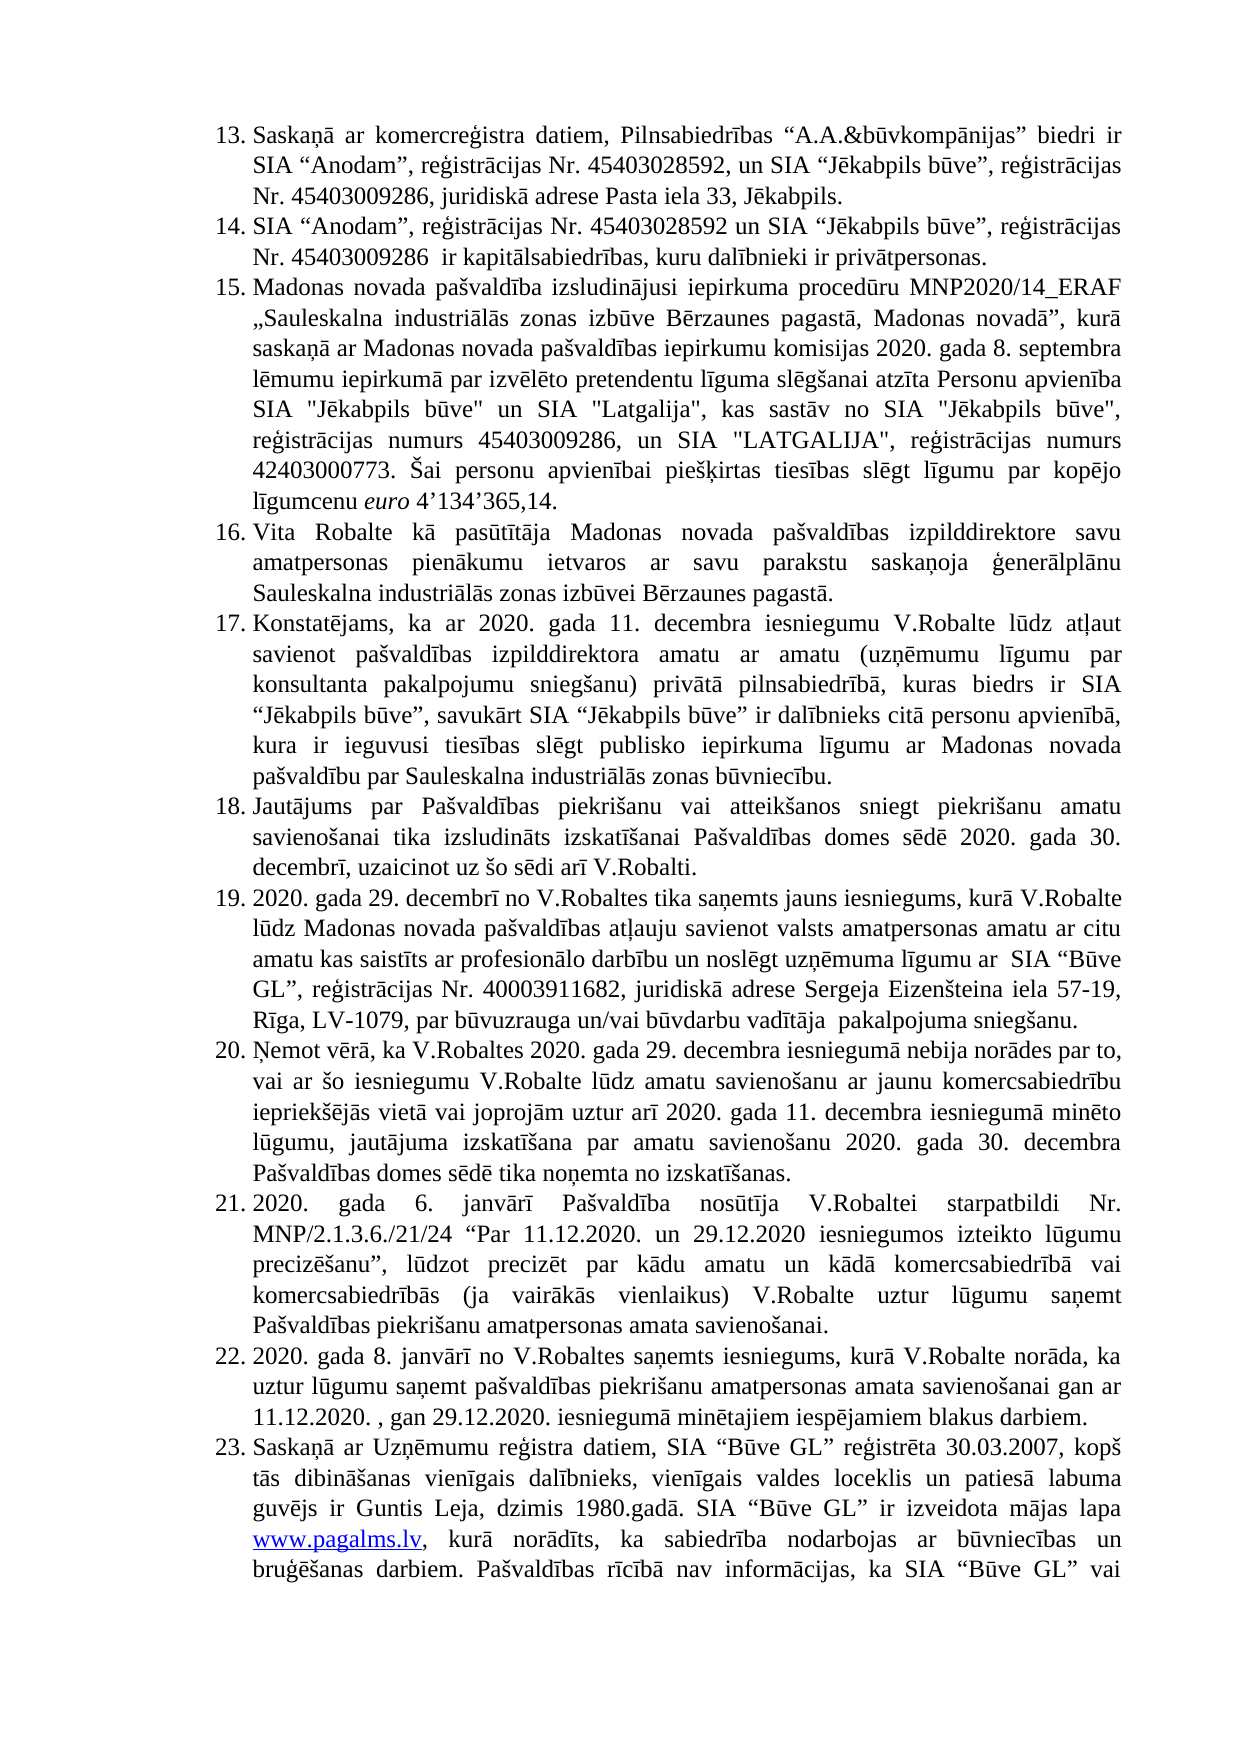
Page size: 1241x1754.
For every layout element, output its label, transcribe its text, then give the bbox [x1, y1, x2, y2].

list 2020. gada 8. janvārī no V.Robaltes saņemts iesniegums, kurā V.Robalte norāda, ka uztur lūgumu saņemt pašvaldības piekrišanu amatpersonas amata savienošanai gan ar 11.12.2020. , gan 29.12.2020. iesniegumā minētajiem iespējamiem blakus darbiem. [215, 1339, 1122, 1431]
list SIA “Anodam”, reģistrācijas Nr. 45403028592 un SIA “Jēkabpils būve”, reģistrācijas Nr. 45403009286 ir kapitālsabiedrības, kuru dalībnieki ir privātpersonas. [215, 210, 1122, 271]
list Saskaņā ar komercreģistra datiem, Pilnsabiedrības “A.A.&būvkompānijas” biedri ir SIA “Anodam”, reģistrācijas Nr. 45403028592, un SIA “Jēkabpils būve”, reģistrācijas Nr. 45403009286, juridiskā adrese Pasta iela 33, Jēkabpils. [215, 118, 1122, 210]
list Vita Robalte kā pasūtītāja Madonas novada pašvaldības izpilddirektore savu amatpersonas pienākumu ietvaros ar savu parakstu saskaņoja ģenerālplānu Sauleskalna industriālās zonas izbūvei Bērzaunes pagastā. [215, 515, 1122, 606]
list Madonas novada pašvaldība izsludinājusi iepirkuma procedūru MNP2020/14_ERAF „Sauleskalna industriālās zonas izbūve Bērzaunes pagastā, Madonas novadā”, kurā saskaņā ar Madonas novada pašvaldības iepirkumu komisijas 2020. gada 8. septembra lēmumu iepirkumā par izvēlēto pretendentu līguma slēgšanai atzīta Personu apvienība SIA "Jēkabpils būve" un SIA "Latgalija", kas sastāv no SIA "Jēkabpils būve", reģistrācijas numurs 45403009286, un SIA "LATGALIJA", reģistrācijas numurs 42403000773. Šai personu apvienībai piešķirtas tiesības slēgt līgumu par kopējo līgumcenu euro 4’134’365,14. [215, 271, 1122, 515]
list 2020. gada 29. decembrī no V.Robaltes tika saņemts jauns iesniegums, kurā V.Robalte lūdz Madonas novada pašvaldības atļauju savienot valsts amatpersonas amatu ar citu amatu kas saistīts ar profesionālo darbību un noslēgt uzņēmuma līgumu ar SIA “Būve GL”, reģistrācijas Nr. 40003911682, juridiskā adrese Sergeja Eizenšteina iela 57-19, Rīga, LV-1079, par būvuzrauga un/vai būvdarbu vadītāja pakalpojuma sniegšanu. [215, 881, 1122, 1034]
list Jautājums par Pašvaldības piekrišanu vai atteikšanos sniegt piekrišanu amatu savienošanai tika izsludināts izskatīšanai Pašvaldības domes sēdē 2020. gada 30. decembrī, uzaicinot uz šo sēdi arī V.Robalti. [215, 789, 1122, 881]
list 2020. gada 6. janvārī Pašvaldība nosūtīja V.Robaltei starpatbildi Nr. MNP/2.1.3.6./21/24 “Par 11.12.2020. un 29.12.2020 iesniegumos izteikto lūgumu precizēšanu”, lūdzot precizēt par kādu amatu un kādā komercsabiedrībā vai komercsabiedrībās (ja vairākās vienlaikus) V.Robalte uztur lūgumu saņemt Pašvaldības piekrišanu amatpersonas amata savienošanai. [215, 1186, 1122, 1339]
list Ņemot vērā, ka V.Robaltes 2020. gada 29. decembra iesniegumā nebija norādes par to, vai ar šo iesniegumu V.Robalte lūdz amatu savienošanu ar jaunu komercsabiedrību iepriekšējās vietā vai joprojām uztur arī 2020. gada 11. decembra iesniegumā minēto lūgumu, jautājuma izskatīšana par amatu savienošanu 2020. gada 30. decembra Pašvaldības domes sēdē tika noņemta no izskatīšanas. [215, 1034, 1122, 1186]
list Konstatējams, ka ar 2020. gada 11. decembra iesniegumu V.Robalte lūdz atļaut savienot pašvaldības izpilddirektora amatu ar amatu (uzņēmumu līgumu par konsultanta pakalpojumu sniegšanu) privātā pilnsabiedrībā, kuras biedrs ir SIA “Jēkabpils būve”, savukārt SIA “Jēkabpils būve” ir dalībnieks citā personu apvienībā, kura ir ieguvusi tiesības slēgt publisko iepirkuma līgumu ar Madonas novada pašvaldību par Sauleskalna industriālās zonas būvniecību. [215, 606, 1122, 789]
